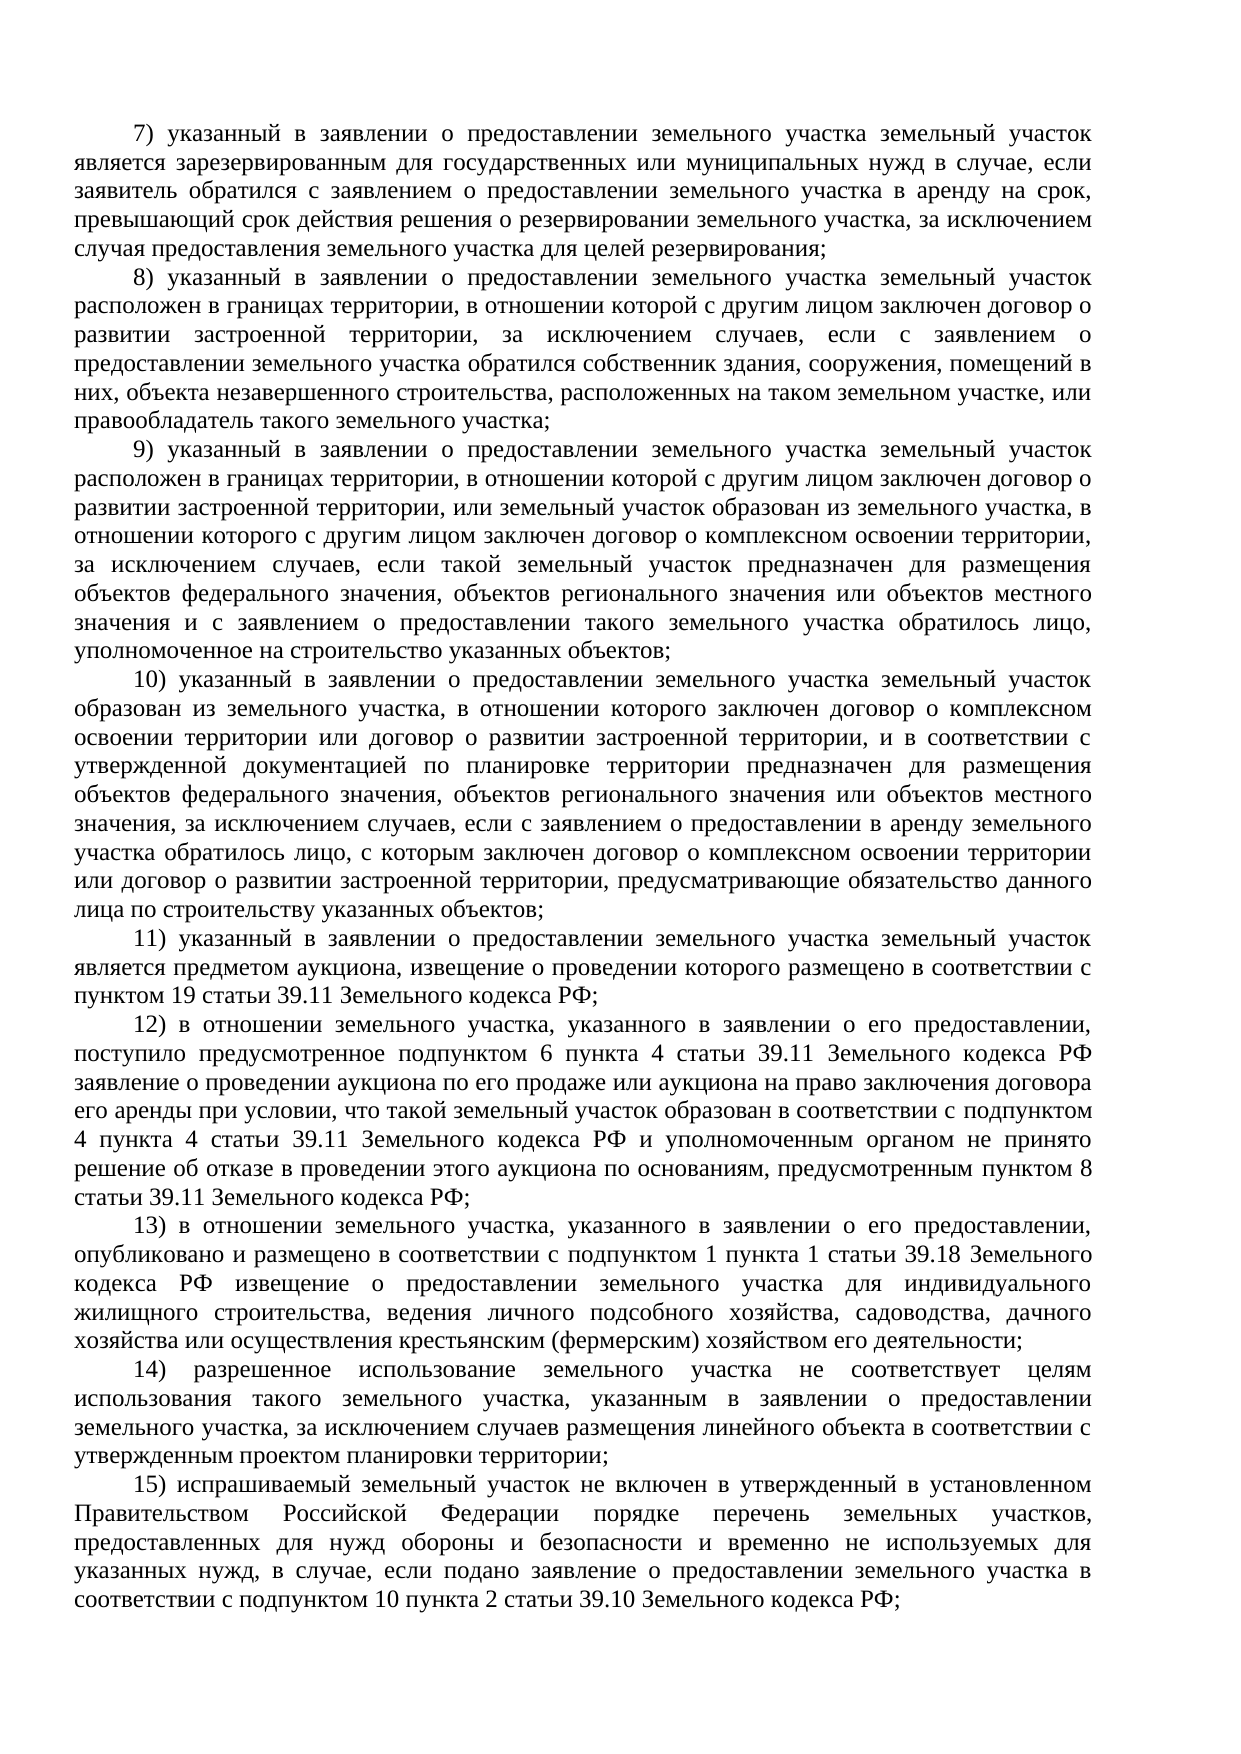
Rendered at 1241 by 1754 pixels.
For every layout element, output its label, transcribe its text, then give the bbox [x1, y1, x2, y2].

text 11) указанный в заявлении о предоставлении земельного участка земельный участок является предметом аукциона, извещение о проведении которого размещено в соответствии с пунктом 19 статьи 39.11 Земельного кодекса РФ; [74, 923, 1092, 1009]
text 9) указанный в заявлении о предоставлении земельного участка земельный участок расположен в границах территории, в отношении которой с другим лицом заключен договор о развитии застроенной территории, или земельный участок образован из земельного участка, в отношении которого с другим лицом заключен договор о комплексном освоении территории, за исключением случаев, если такой земельный участок предназначен для размещения объектов федерального значения, объектов регионального значения или объектов местного значения и с заявлением о предоставлении такого земельного участка обратилось лицо, уполномоченное на строительство указанных объектов; [74, 434, 1092, 664]
text 13) в отношении земельного участка, указанного в заявлении о его предоставлении, опубликовано и размещено в соответствии с подпунктом 1 пункта 1 статьи 39.18 Земельного кодекса РФ извещение о предоставлении земельного участка для индивидуального жилищного строительства, ведения личного подсобного хозяйства, садоводства, дачного хозяйства или осуществления крестьянским (фермерским) хозяйством его деятельности; [74, 1211, 1092, 1354]
text 12) в отношении земельного участка, указанного в заявлении о его предоставлении, поступило предусмотренное подпунктом 6 пункта 4 статьи 39.11 Земельного кодекса РФ заявление о проведении аукциона по его продаже или аукциона на право заключения договора его аренды при условии, что такой земельный участок образован в соответствии с подпунктом 4 пункта 4 статьи 39.11 Земельного кодекса РФ и уполномоченным органом не принято решение об отказе в проведении этого аукциона по основаниям, предусмотренным пунктом 8 статьи 39.11 Земельного кодекса РФ; [74, 1009, 1092, 1211]
text 14) разрешенное использование земельного участка не соответствует целям использования такого земельного участка, указанным в заявлении о предоставлении земельного участка, за исключением случаев размещения линейного объекта в соответствии с утвержденным проектом планировки территории; [74, 1354, 1092, 1469]
text 10) указанный в заявлении о предоставлении земельного участка земельный участок образован из земельного участка, в отношении которого заключен договор о комплексном освоении территории или договор о развитии застроенной территории, и в соответствии с утвержденной документацией по планировке территории предназначен для размещения объектов федерального значения, объектов регионального значения или объектов местного значения, за исключением случаев, если с заявлением о предоставлении в аренду земельного участка обратилось лицо, с которым заключен договор о комплексном освоении территории или договор о развитии застроенной территории, предусматривающие обязательство данного лица по строительству указанных объектов; [74, 664, 1092, 923]
text 7) указанный в заявлении о предоставлении земельного участка земельный участок является зарезервированным для государственных или муниципальных нужд в случае, если заявитель обратился с заявлением о предоставлении земельного участка в аренду на срок, превышающий срок действия решения о резервировании земельного участка, за исключением случая предоставления земельного участка для целей резервирования; [74, 118, 1092, 262]
text 8) указанный в заявлении о предоставлении земельного участка земельный участок расположен в границах территории, в отношении которой с другим лицом заключен договор о развитии застроенной территории, за исключением случаев, если с заявлением о предоставлении земельного участка обратился собственник здания, сооружения, помещений в них, объекта незавершенного строительства, расположенных на таком земельном участке, или правообладатель такого земельного участка; [74, 262, 1092, 434]
text 15) испрашиваемый земельный участок не включен в утвержденный в установленном Правительством Российской Федерации порядке перечень земельных участков, предоставленных для нужд обороны и безопасности и временно не используемых для указанных нужд, в случае, если подано заявление о предоставлении земельного участка в соответствии с подпунктом 10 пункта 2 статьи 39.10 Земельного кодекса РФ; [74, 1469, 1092, 1613]
